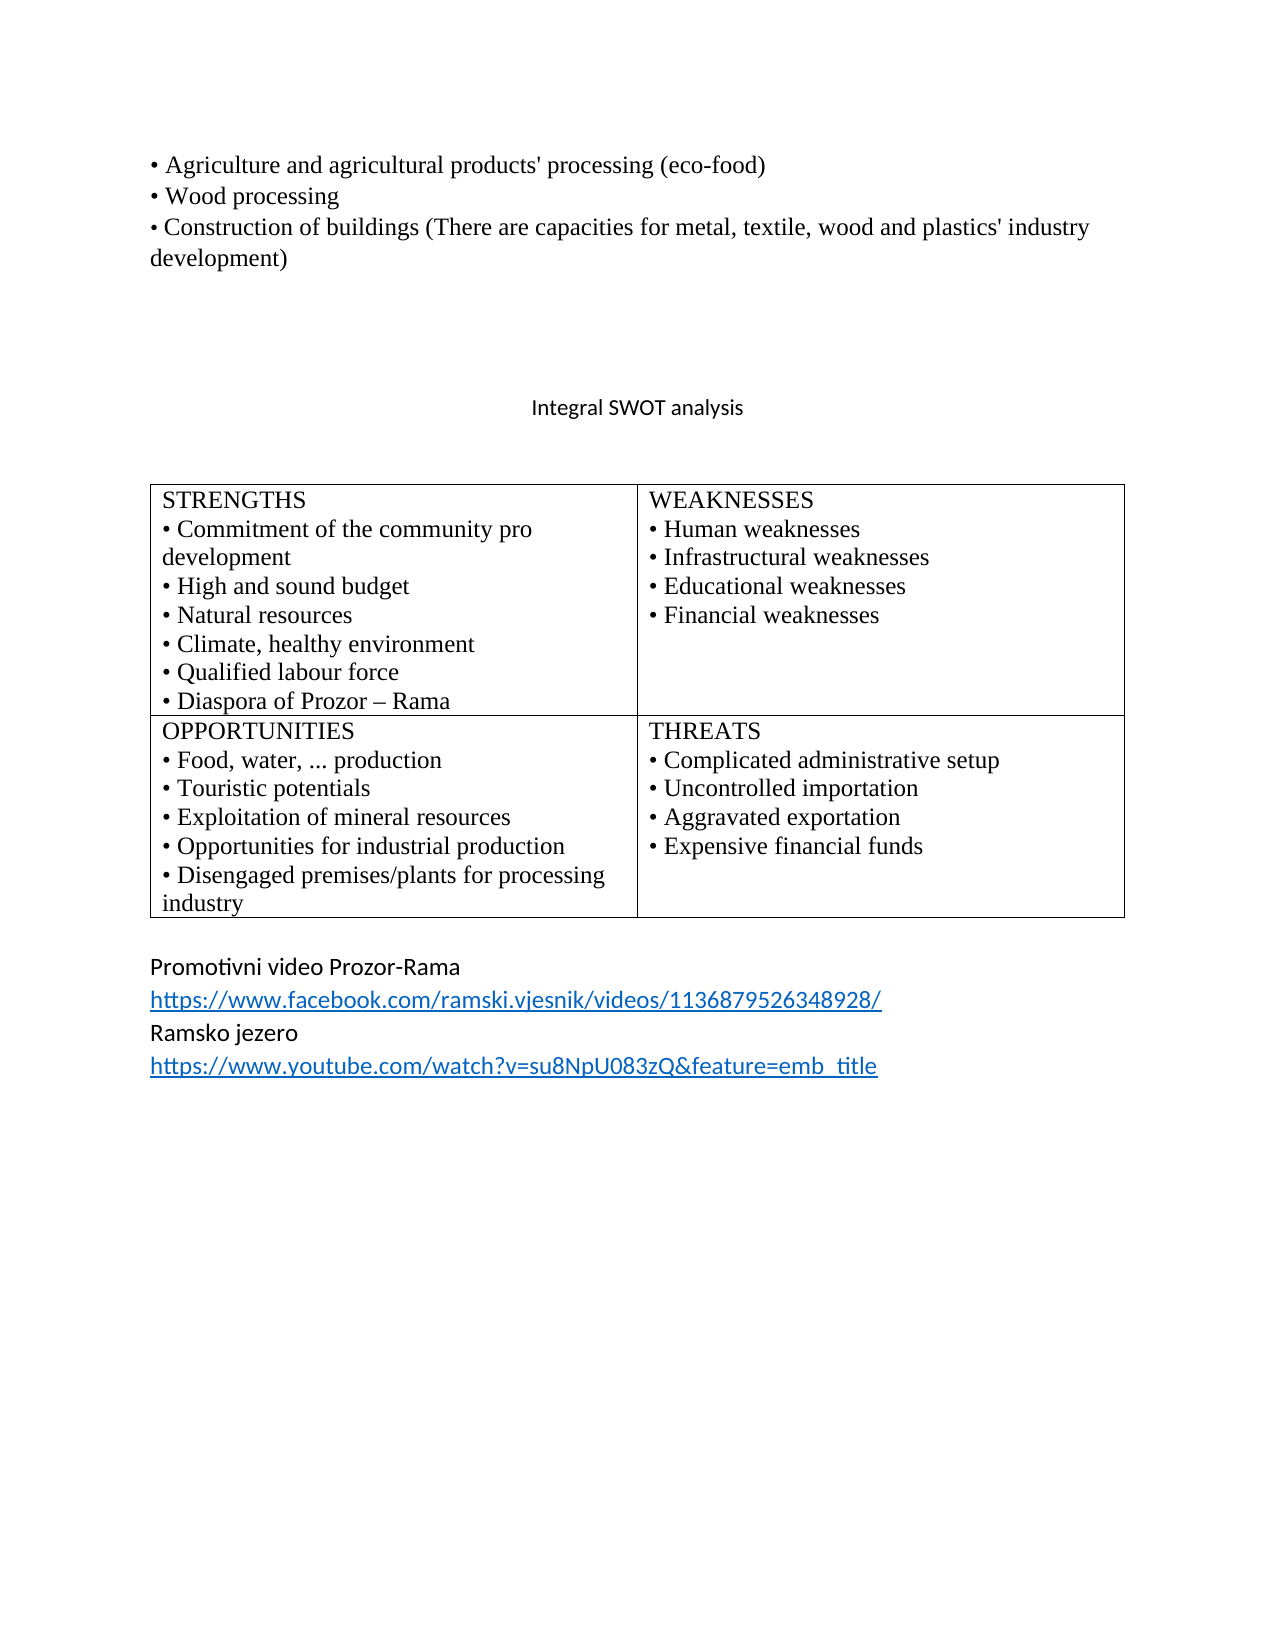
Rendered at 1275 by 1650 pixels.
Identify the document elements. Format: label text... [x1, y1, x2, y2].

table_header WEAKNESSES • Human weaknesses • Infrastructural weaknesses • Educational weaknesses • Financial weaknesses [638, 485, 1124, 715]
text https://www.youtube.com/watch?v=su8NpU083zQ&feature=emb_title [150, 1050, 1125, 1080]
table_cell OPPORTUNITIES • Food, water, ... production • Touristic potentials • Exploitation of mineral resources • Opportunities for industrial production • Disengaged premises/plants for processing industry [151, 716, 637, 917]
table_header STRENGTHS • Commitment of the community pro development • High and sound budget • Natural resources • Climate, healthy environment • Qualified labour force • Diaspora of Prozor – Rama [151, 485, 637, 715]
text • Construction of buildings (There are capacities for metal, textile, wood and plastics' industry development) [150, 212, 1125, 272]
table_cell THREATS • Complicated administrative setup • Uncontrolled importation • Aggravated exportation • Expensive financial funds [638, 716, 1124, 917]
text • Wood processing [150, 181, 1125, 210]
text Ramsko jezero [150, 1017, 1125, 1047]
text • Agriculture and agricultural products' processing (eco-food) [150, 150, 1125, 179]
text https://www.facebook.com/ramski.vjesnik/videos/1136879526348928/ [150, 984, 1125, 1014]
text Integral SWOT analysis [150, 393, 1125, 421]
text Promotivni video Prozor-Rama [150, 951, 1125, 982]
